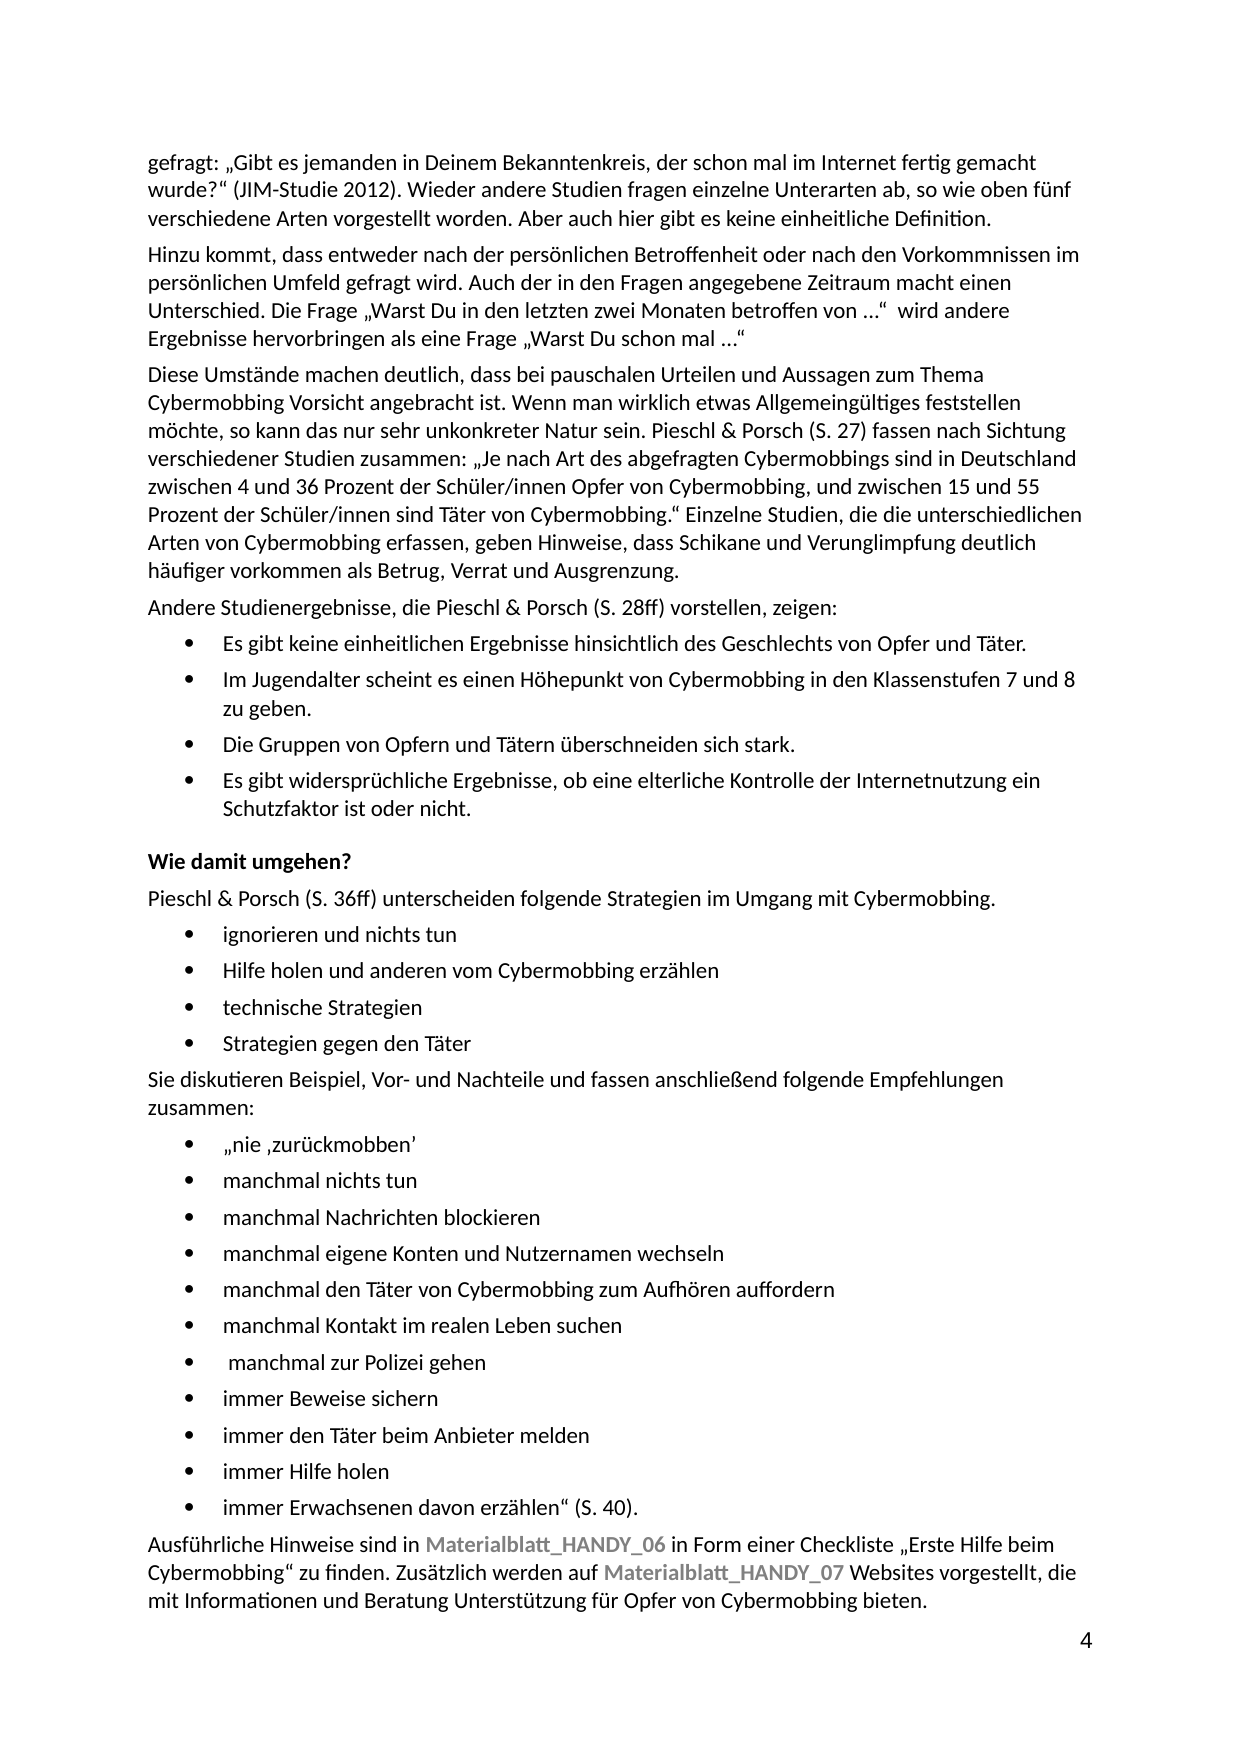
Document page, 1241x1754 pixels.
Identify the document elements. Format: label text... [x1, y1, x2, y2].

text Es gibt widersprüchliche Ergebnisse, ob eine elterliche Kontrolle der Internetnutzung ein Schutzfaktor ist oder nicht. [185, 766, 1093, 822]
text Es gibt keine einheitlichen Ergebnisse hinsichtlich des Geschlechts von Opfer und Täter. [185, 629, 1093, 657]
text Ausführliche Hinweise sind in Materialblatt_HANDY_06 in Form einer Checkliste „Erste Hilfe beim Cybermobbing“ zu finden. Zusätzlich werden auf Materialblatt_HANDY_07 Websites vorgestellt, die mit Informationen und Beratung Unterstützung für Opfer von Cybermobbing bieten. [148, 1530, 1093, 1614]
text manchmal nichts tun [185, 1166, 1093, 1194]
subtitle Wie damit umgehen? [148, 847, 1093, 875]
text Sie diskutieren Beispiel, Vor- und Nachteile und fassen anschließend folgende Empfehlungen zusammen: [148, 1066, 1093, 1122]
text immer Erwachsenen davon erzählen“ (S. 40). [185, 1493, 1093, 1521]
text manchmal Nachrichten blockieren [185, 1203, 1093, 1231]
text manchmal eigene Konten und Nutzernamen wechseln [185, 1239, 1093, 1267]
text Hilfe holen und anderen vom Cybermobbing erzählen [185, 956, 1093, 984]
text „nie ‚zurückmobben’ [185, 1130, 1093, 1158]
text Die Gruppen von Opfern und Tätern überschneiden sich stark. [185, 730, 1093, 758]
text manchmal Kontakt im realen Leben suchen [185, 1312, 1093, 1340]
text immer den Täter beim Anbieter melden [185, 1421, 1093, 1449]
text ignorieren und nichts tun [185, 920, 1093, 948]
text Pieschl & Porsch (S. 36ff) unterscheiden folgende Strategien im Umgang mit Cybermobbing. [148, 884, 1093, 912]
text Diese Umstände machen deutlich, dass bei pauschalen Urteilen und Aussagen zum Thema Cybermobbing Vorsicht angebracht ist. Wenn man wirklich etwas Allgemeingültiges feststellen möchte, so kann das nur sehr unkonkreter Natur sein. Pieschl & Porsch (S. 27) fassen nach Sichtung verschiedener Studien zusammen: „Je nach Art des abgefragten Cybermobbings sind in Deutschland zwischen 4 und 36 Prozent der Schüler/innen Opfer von Cybermobbing, und zwischen 15 und 55 Prozent der Schüler/innen sind Täter von Cybermobbing.“ Einzelne Studien, die die unterschiedlichen Arten von Cybermobbing erfassen, geben Hinweise, dass Schikane und Verunglimpfung deutlich häufiger vorkommen als Betrug, Verrat und Ausgrenzung. [148, 360, 1093, 584]
text manchmal zur Polizei gehen [185, 1348, 1093, 1376]
text Strategien gegen den Täter [185, 1029, 1093, 1057]
text manchmal den Täter von Cybermobbing zum Aufhören auffordern [185, 1275, 1093, 1303]
text Hinzu kommt, dass entweder nach der persönlichen Betroffenheit oder nach den Vorkommnissen im persönlichen Umfeld gefragt wird. Auch der in den Fragen angegebene Zeitraum macht einen Unterschied. Die Frage „Warst Du in den letzten zwei Monaten betroffen von ...“ wird andere Ergebnisse hervorbringen als eine Frage „Warst Du schon mal ...“ [148, 240, 1093, 352]
text immer Hilfe holen [185, 1457, 1093, 1485]
text Andere Studienergebnisse, die Pieschl & Porsch (S. 28ff) vorstellen, zeigen: [148, 593, 1093, 621]
text immer Beweise sichern [185, 1384, 1093, 1412]
text Im Jugendalter scheint es einen Höhepunkt von Cybermobbing in den Klassenstufen 7 und 8 zu geben. [185, 666, 1093, 722]
text technische Strategien [185, 993, 1093, 1021]
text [148, 148, 1093, 232]
